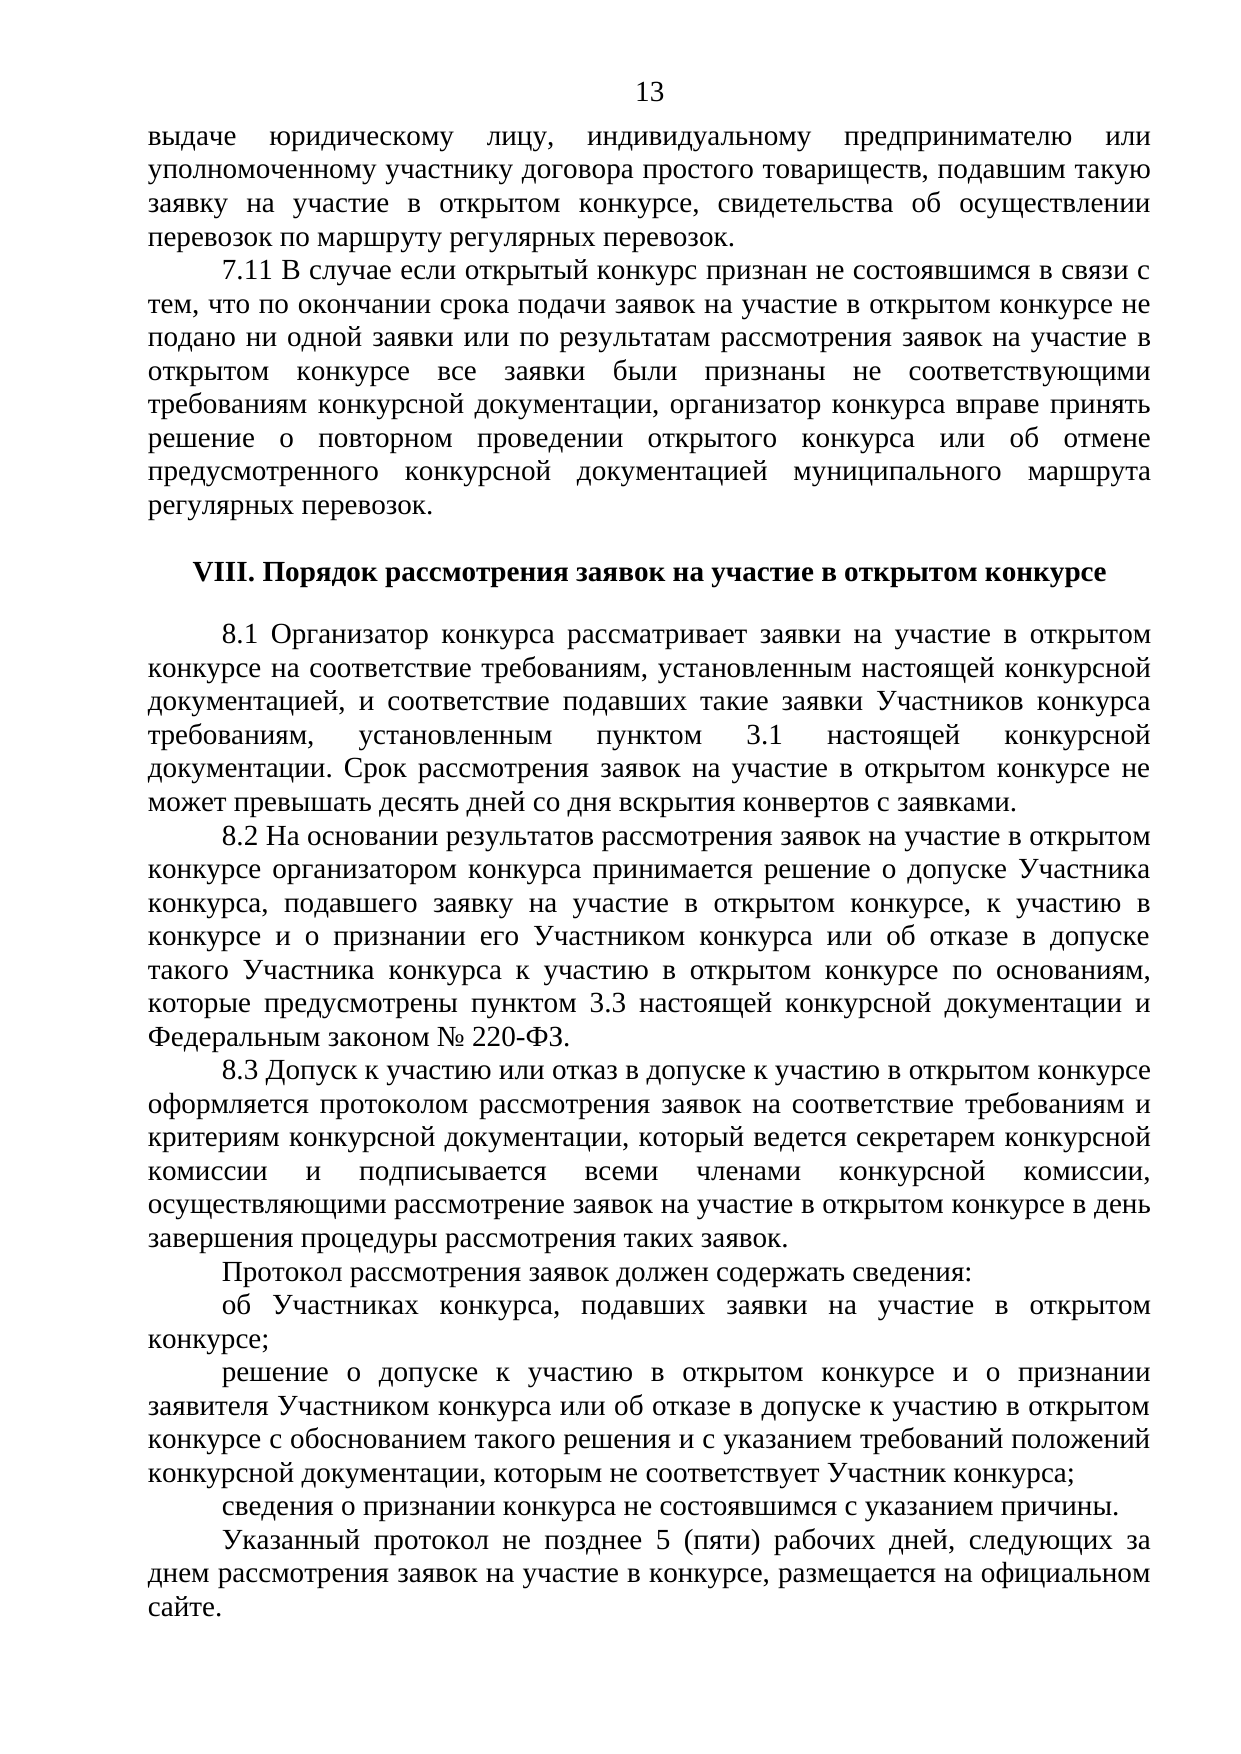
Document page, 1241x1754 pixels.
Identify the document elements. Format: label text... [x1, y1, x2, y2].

text VIII. Порядок рассмотрения заявок на участие в открытом конкурсе [148, 554, 1152, 588]
text решение о допуске к участию в открытом конкурсе и о признании заявителя Участником конкурса или об отказе в допуске к участию в открытом конкурсе с обоснованием такого решения и с указанием требований положений конкурсной документации, которым не соответствует Участник конкурса; [148, 1354, 1152, 1488]
text 8.1 Организатор конкурса рассматривает заявки на участие в открытом конкурсе на соответствие требованиям, установленным настоящей конкурсной документацией, и соответствие подавших такие заявки Участников конкурса требованиям, установленным пунктом 3.1 настоящей конкурсной документации. Срок рассмотрения заявок на участие в открытом конкурсе не может превышать десять дней со дня вскрытия конвертов с заявками. [148, 616, 1152, 818]
text Протокол рассмотрения заявок должен содержать сведения: [148, 1254, 1152, 1287]
text 7.11 В случае если открытый конкурс признан не состоявшимся в связи с тем, что по окончании срока подачи заявок на участие в открытом конкурсе не подано ни одной заявки или по результатам рассмотрения заявок на участие в открытом конкурсе все заявки были признаны не соответствующими требованиям конкурсной документации, организатор конкурса вправе принять решение о повторном проведении открытого конкурса или об отмене предусмотренного конкурсной документацией муниципального маршрута регулярных перевозок. [148, 252, 1152, 521]
text сведения о признании конкурса не состоявшимся с указанием причины. [148, 1488, 1152, 1522]
text 8.3 Допуск к участию или отказ в допуске к участию в открытом конкурсе оформляется протоколом рассмотрения заявок на соответствие требованиям и критериям конкурсной документации, который ведется секретарем конкурсной комиссии и подписывается всеми членами конкурсной комиссии, осуществляющими рассмотрение заявок на участие в открытом конкурсе в день завершения процедуры рассмотрения таких заявок. [148, 1052, 1152, 1254]
text 8.2 На основании результатов рассмотрения заявок на участие в открытом конкурсе организатором конкурса принимается решение о допуске Участника конкурса, подавшего заявку на участие в открытом конкурсе, к участию в конкурсе и о признании его Участником конкурса или об отказе в допуске такого Участника конкурса к участию в открытом конкурсе по основаниям, которые предусмотрены пунктом 3.3 настоящей конкурсной документации и Федеральным законом № 220-ФЗ. [148, 818, 1152, 1052]
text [148, 118, 1152, 252]
text Указанный протокол не позднее 5 (пяти) рабочих дней, следующих за днем рассмотрения заявок на участие в конкурсе, размещается на официальном сайте. [148, 1522, 1152, 1623]
text об Участниках конкурса, подавших заявки на участие в открытом конкурсе; [148, 1287, 1152, 1354]
